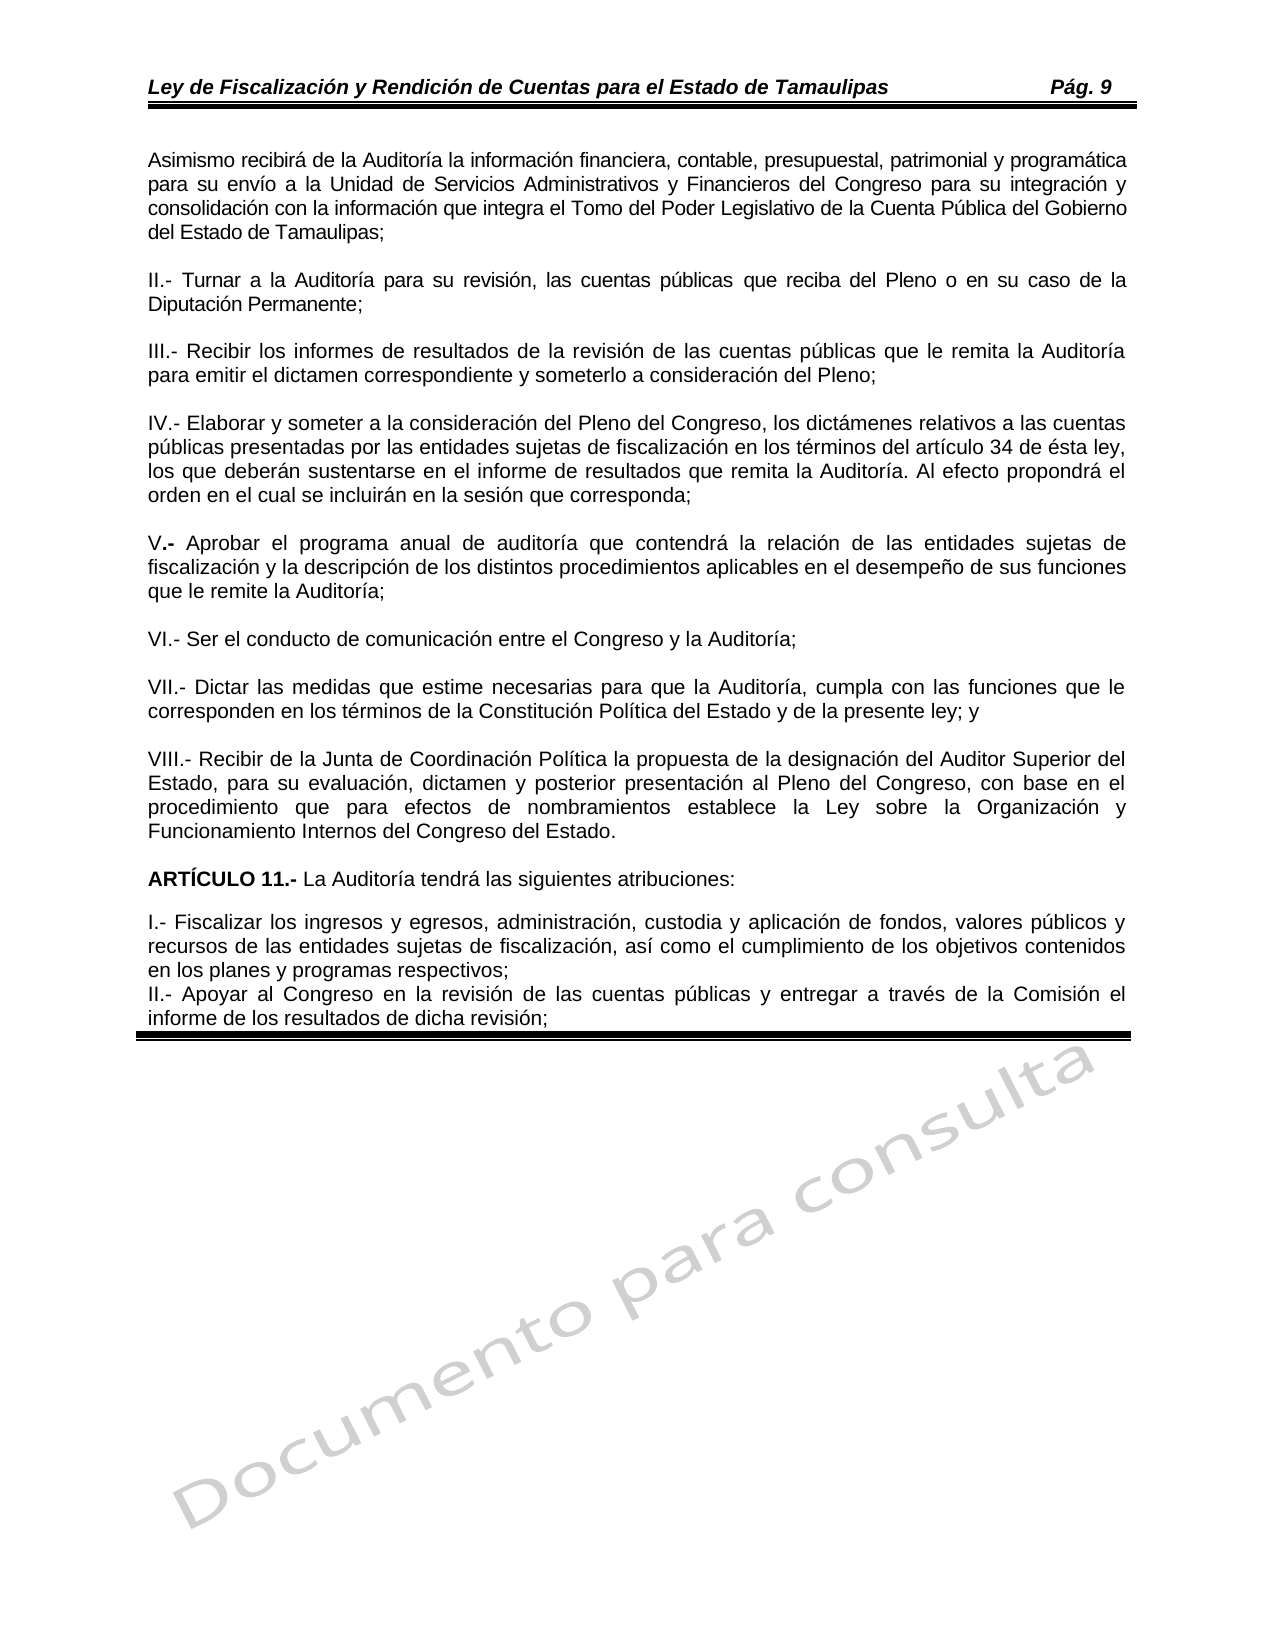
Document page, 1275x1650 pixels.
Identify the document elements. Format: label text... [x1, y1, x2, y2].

text IV.- Elaborar y someter a la consideración del Pleno del Congreso, los dictámenes relativos a las cuentas públicas presentadas por las entidades sujetas de fiscalización en los términos del artículo 34 de ésta ley, los que deberán sustentarse en el informe de resultados que remita la Auditoría. Al efecto propondrá el orden en el cual se incluirán en la sesión que corresponda; [148, 411, 1127, 507]
text Asimismo recibirá de la Auditoría la información financiera, contable, presupuestal, patrimonial y programática para su envío a la Unidad de Servicios Administrativos y Financieros del Congreso para su integración y consolidación con la información que integra el Tomo del Poder Legislativo de la Cuenta Pública del Gobierno del Estado de Tamaulipas; [148, 148, 1127, 243]
text I.- Fiscalizar los ingresos y egresos, administración, custodia y aplicación de fondos, valores públicos y recursos de las entidades sujetas de fiscalización, así como el cumplimiento de los objetivos contenidos en los planes y programas respectivos; [148, 909, 1127, 981]
text VIII.- Recibir de la Junta de Coordinación Política la propuesta de la designación del Auditor Superior del Estado, para su evaluación, dictamen y posterior presentación al Pleno del Congreso, con base en el procedimiento que para efectos de nombramientos establece la Ley sobre la Organización y Funcionamiento Internos del Congreso del Estado. [148, 747, 1127, 842]
text II.- Turnar a la Auditoría para su revisión, las cuentas públicas que reciba del Pleno o en su caso de la Diputación Permanente; [148, 267, 1127, 315]
text VII.- Dictar las medidas que estime necesarias para que la Auditoría, cumpla con las funciones que le corresponden en los términos de la Constitución Política del Estado y de la presente ley; y [148, 675, 1127, 723]
text III.- Recibir los informes de resultados de la revisión de las cuentas públicas que le remita la Auditoría para emitir el dictamen correspondiente y someterlo a consideración del Pleno; [148, 339, 1127, 387]
text V.- Aprobar el programa anual de auditoría que contendrá la relación de las entidades sujetas de fiscalización y la descripción de los distintos procedimientos aplicables en el desempeño de sus funciones que le remite la Auditoría; [148, 531, 1127, 603]
text ARTÍCULO 11.- La Auditoría tendrá las siguientes atribuciones: [148, 866, 1127, 890]
text II.- Apoyar al Congreso en la revisión de las cuentas públicas y entregar a través de la Comisión el informe de los resultados de dicha revisión; [148, 981, 1127, 1029]
text VI.- Ser el conducto de comunicación entre el Congreso y la Auditoría; [148, 627, 1127, 651]
